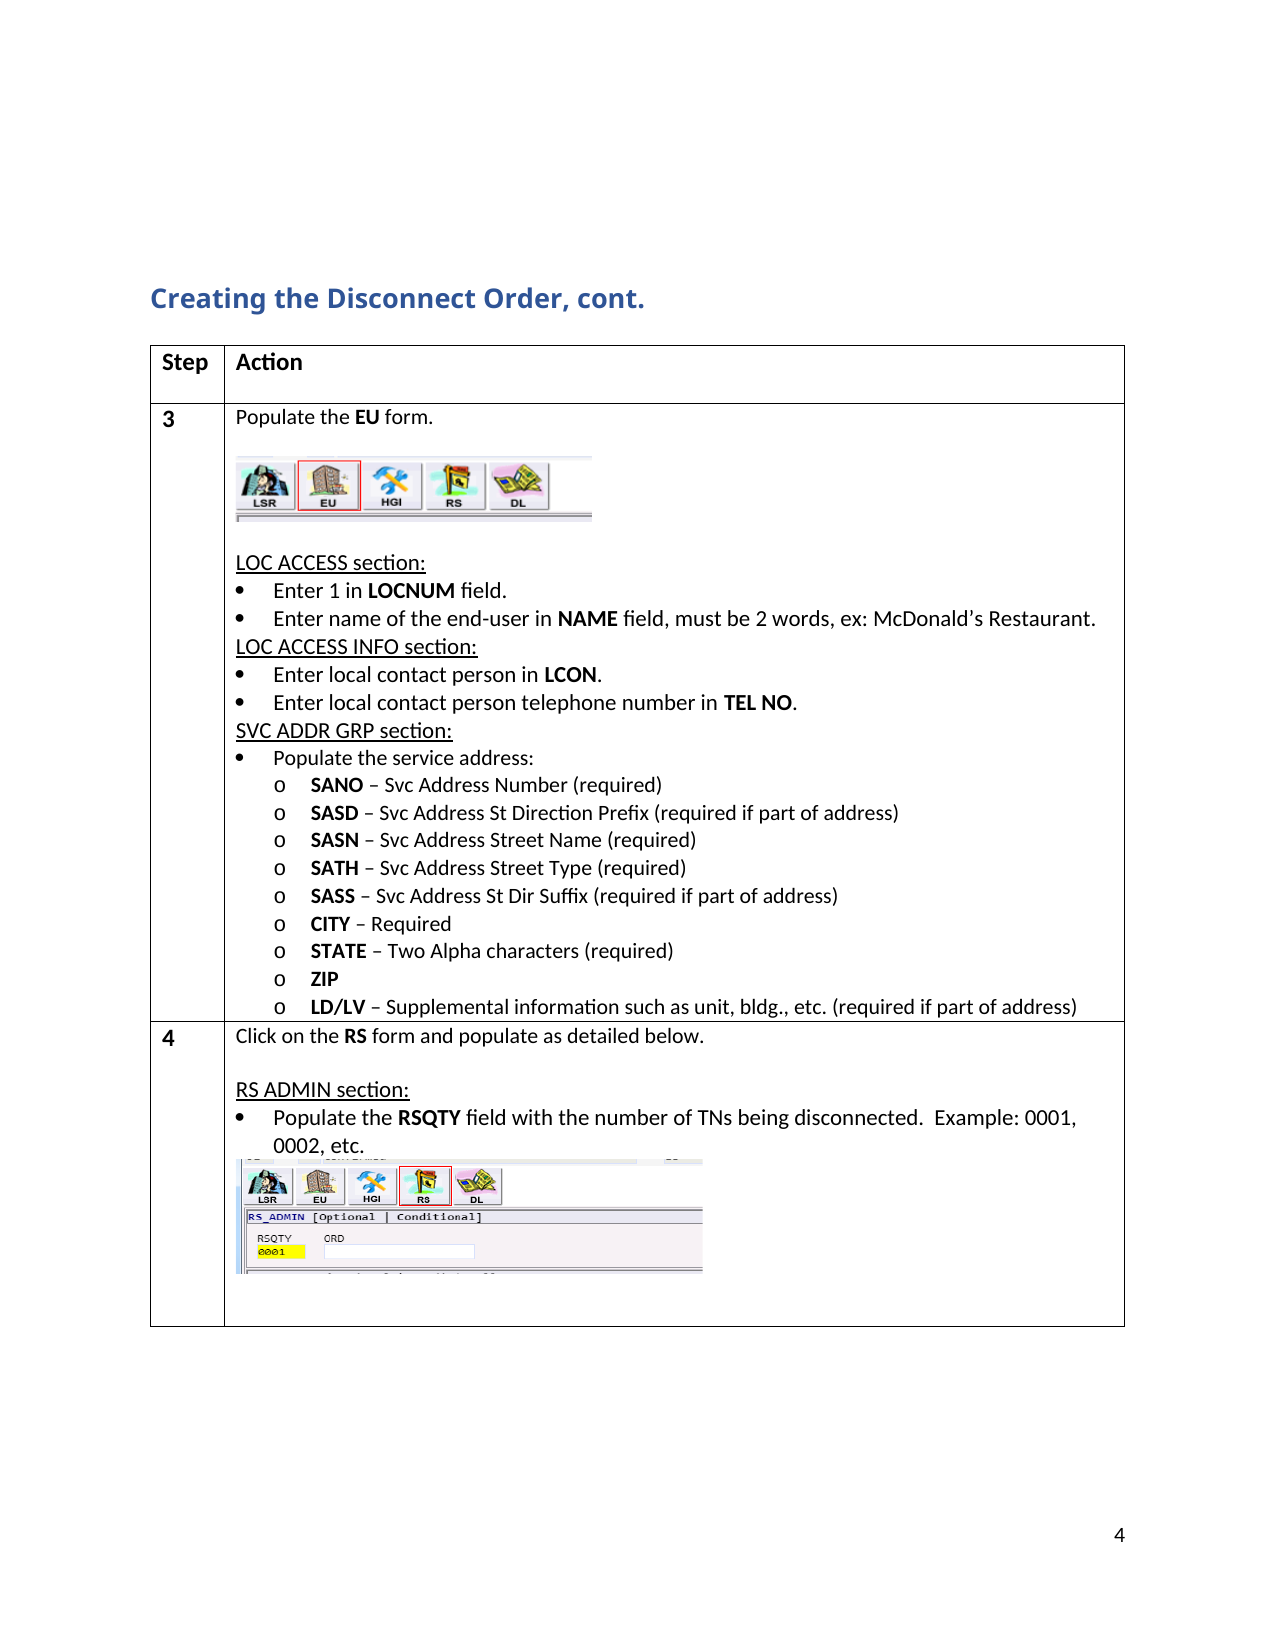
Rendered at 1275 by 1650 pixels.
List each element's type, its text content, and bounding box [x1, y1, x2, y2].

table_cell 3 [151, 404, 224, 1021]
picture [235, 1159, 703, 1274]
table_cell Click on the RS form and populate as detailed below. RS ADMIN section: Populate the RSQTY field with the number of TNs being disconnected. Example: 0001, 0002, etc. [225, 1022, 1124, 1326]
table_header Action [225, 346, 1124, 402]
text Creating the Disconnect Order, cont. [150, 280, 1125, 317]
table_header Step [151, 346, 224, 402]
table_cell 4 [151, 1022, 224, 1326]
picture [235, 456, 592, 522]
table_cell Populate the EU form. LOC ACCESS section: Enter 1 in LOCNUM field. Enter name of the end-user in NAME field, must be 2 words, ex: McDonald’s Restaurant. LOC ACCESS INFO section: Enter local contact person in LCON. Enter local contact person telephone number in TEL NO. SVC ADDR GRP section: Populate the service address: SANO – Svc Address Number (required) SASD – Svc Address St Direction Prefix (required if part of address) SASN – Svc Address Street Name (required) SATH – Svc Address Street Type (required) SASS – Svc Address St Dir Suffix (required if part of address) CITY – Required STATE – Two Alpha characters (required) ZIP LD/LV – Supplemental information such as unit, bldg., etc. (required if part of address) [225, 404, 1124, 1021]
